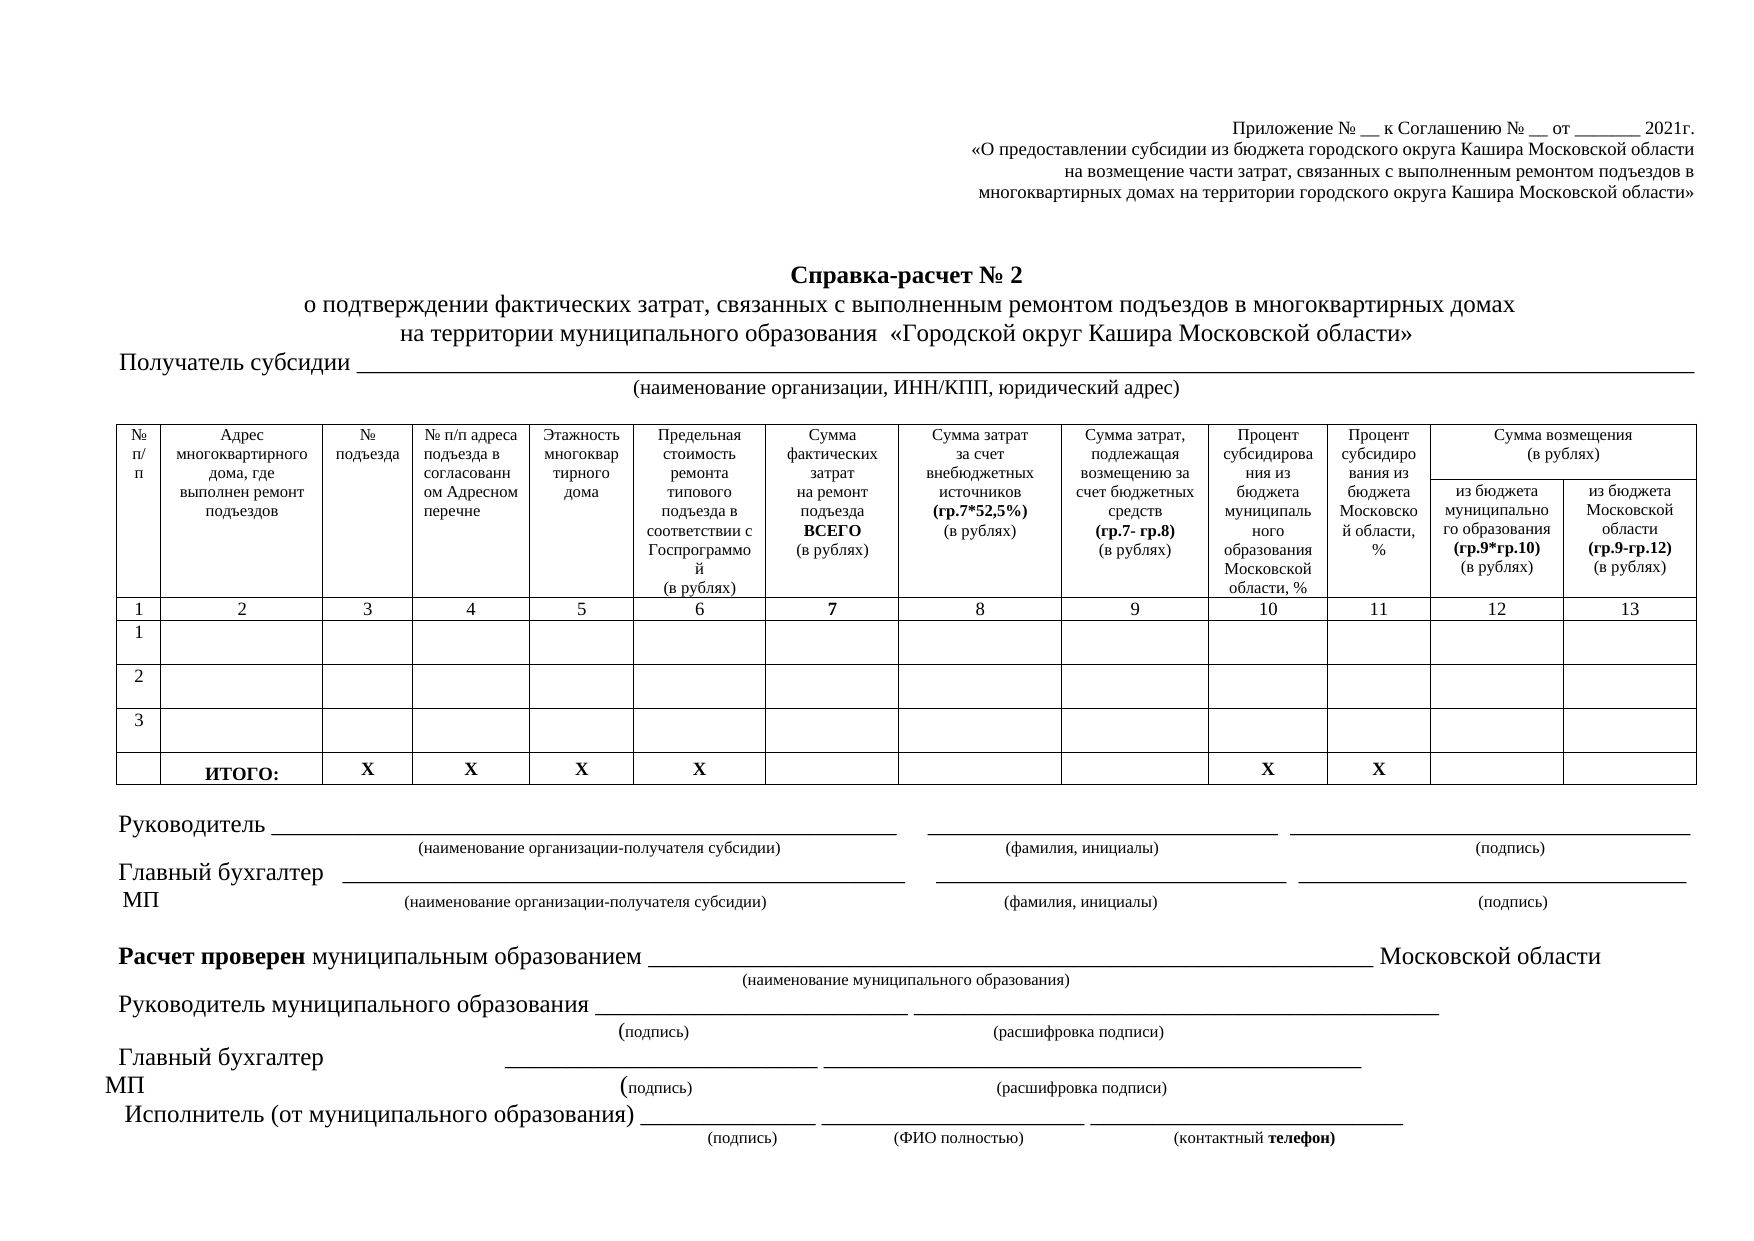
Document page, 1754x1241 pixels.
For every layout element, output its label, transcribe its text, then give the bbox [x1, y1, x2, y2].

text (наименование организации-получателя субсидии) (фамилия, инициалы) (подпись) [118, 838, 1695, 857]
table_cell 5 [530, 598, 633, 619]
table_cell [413, 665, 529, 708]
table_cell 3 [323, 598, 412, 619]
text МП (наименование организации-получателя субсидии) (фамилия, инициалы) (подпись) [118, 886, 1695, 912]
table_cell [530, 621, 633, 664]
text Расчет проверен муниципальным образованием __________________________________________________________ Московской области [118, 941, 1695, 970]
table_cell [1431, 665, 1563, 708]
table_header Предельная стоимость ремонта типового подъезда в соответствии с Госпрограммой (в рублях) [634, 425, 765, 597]
table_cell 10 [1209, 598, 1327, 619]
text Исполнитель (от муниципального образования) ______________ _____________________ _________________________ [118, 1099, 1695, 1128]
table_cell [634, 709, 765, 752]
table_cell из бюджета Московской области (гр.9-гр.12) (в рублях) [1564, 480, 1696, 597]
table_cell 6 [634, 598, 765, 619]
table_cell [1062, 621, 1208, 664]
table_cell Х [634, 753, 765, 784]
table_header № п/п [117, 425, 160, 597]
table_header Процент субсидирования из бюджета муниципального образования Московской области, % [1209, 425, 1327, 597]
table_cell 8 [899, 598, 1061, 619]
table_cell [899, 753, 1061, 784]
table_cell [1564, 709, 1696, 752]
table_header Адрес многоквартирного дома, где выполнен ремонт подъездов [161, 425, 322, 597]
table_header Сумма фактических затрат на ремонт подъезда ВСЕГО (в рублях) [766, 425, 898, 597]
text на возмещение части затрат, связанных с выполненным ремонтом подъездов в [59, 160, 1695, 181]
table_header Этажность многоквартирного дома [530, 425, 633, 597]
table_cell 3 [117, 709, 160, 752]
table_header Сумма возмещения (в рублях) [1431, 425, 1696, 479]
table_cell [323, 709, 412, 752]
text «О предоставлении субсидии из бюджета городского округа Кашира Московской области [59, 138, 1695, 160]
table_cell 2 [161, 598, 322, 619]
table_cell 7 [766, 598, 898, 619]
text многоквартирных домах на территории городского округа Кашира Московской области» [59, 181, 1695, 203]
table_header Сумма затрат за счет внебюджетных источников (гр.7*52,5%) (в рублях) [899, 425, 1061, 597]
table_cell Х [530, 753, 633, 784]
table_cell Х [1209, 753, 1327, 784]
text о подтверждении фактических затрат, связанных с выполненным ремонтом подъездов в многоквартирных домах [118, 289, 1695, 318]
table_cell [634, 665, 765, 708]
table_cell ИТОГО: [161, 753, 322, 784]
table_cell [766, 665, 898, 708]
text Получатель субсидии ___________________________________________________________________________________________________________ [118, 347, 1695, 375]
table_cell [1328, 621, 1430, 664]
text Руководитель муниципального образования _________________________ __________________________________________ [118, 989, 1695, 1018]
table_cell [413, 709, 529, 752]
table_cell Х [323, 753, 412, 784]
table_cell [766, 753, 898, 784]
table_cell [766, 621, 898, 664]
table_cell [117, 753, 160, 784]
text (подпись) (расшифровка подписи) [29, 1018, 1695, 1042]
table_cell [1328, 665, 1430, 708]
table_cell [530, 665, 633, 708]
table_header № п/п адреса подъезда в согласованном Адресном перечне [413, 425, 529, 597]
table_cell [323, 621, 412, 664]
text (подпись) (ФИО полностью) (контактный телефон) [103, 1128, 1695, 1147]
text Руководитель __________________________________________________ ____________________________ ________________________________ [118, 809, 1695, 838]
table_cell 2 [117, 665, 160, 708]
table_cell Х [1328, 753, 1430, 784]
text (наименование муниципального образования) [29, 970, 1695, 989]
table_cell [1062, 753, 1208, 784]
table_cell [530, 709, 633, 752]
table_cell 11 [1328, 598, 1430, 619]
table_cell [1431, 621, 1563, 664]
text на территории муниципального образования «Городской округ Кашира Московской области» [118, 318, 1695, 347]
table_cell [1564, 753, 1696, 784]
table_cell 9 [1062, 598, 1208, 619]
text МП (подпись) (расшифровка подписи) [29, 1071, 1695, 1099]
table_cell [1431, 709, 1563, 752]
table_cell [161, 709, 322, 752]
text (наименование организации, ИНН/КПП, юридический адрес) [118, 375, 1695, 399]
table_cell [899, 665, 1061, 708]
table_cell [1062, 665, 1208, 708]
table_cell 12 [1431, 598, 1563, 619]
table_cell 4 [413, 598, 529, 619]
table_cell [1431, 753, 1563, 784]
table_cell [899, 621, 1061, 664]
text Главный бухгалтер _________________________ ___________________________________________ [118, 1042, 1695, 1071]
table_header Сумма затрат, подлежащая возмещению за счет бюджетных средств (гр.7- гр.8) (в рублях) [1062, 425, 1208, 597]
table_cell [1209, 621, 1327, 664]
table_cell из бюджета муниципального образования (гр.9*гр.10) (в рублях) [1431, 480, 1563, 597]
text Приложение № __ к Соглашению № __ от _______ 2021г. [59, 117, 1695, 138]
table_cell [1209, 709, 1327, 752]
table_header № подъезда [323, 425, 412, 597]
table_cell [1062, 709, 1208, 752]
table_cell 1 [117, 621, 160, 664]
table_cell [161, 665, 322, 708]
table_cell [634, 621, 765, 664]
table_cell [766, 709, 898, 752]
table_cell [1328, 709, 1430, 752]
table_cell [1209, 665, 1327, 708]
text Главный бухгалтер _____________________________________________ ____________________________ _______________________________ [118, 857, 1695, 886]
table_cell 13 [1564, 598, 1696, 619]
table_cell [1564, 665, 1696, 708]
table_cell [899, 709, 1061, 752]
table_header Процент субсидирования из бюджета Московской области, % [1328, 425, 1430, 597]
table_cell [323, 665, 412, 708]
table_cell 1 [117, 598, 160, 619]
text Справка-расчет № 2 [118, 260, 1695, 289]
table_cell [413, 621, 529, 664]
table_cell Х [413, 753, 529, 784]
table_cell [1564, 621, 1696, 664]
table_cell [161, 621, 322, 664]
